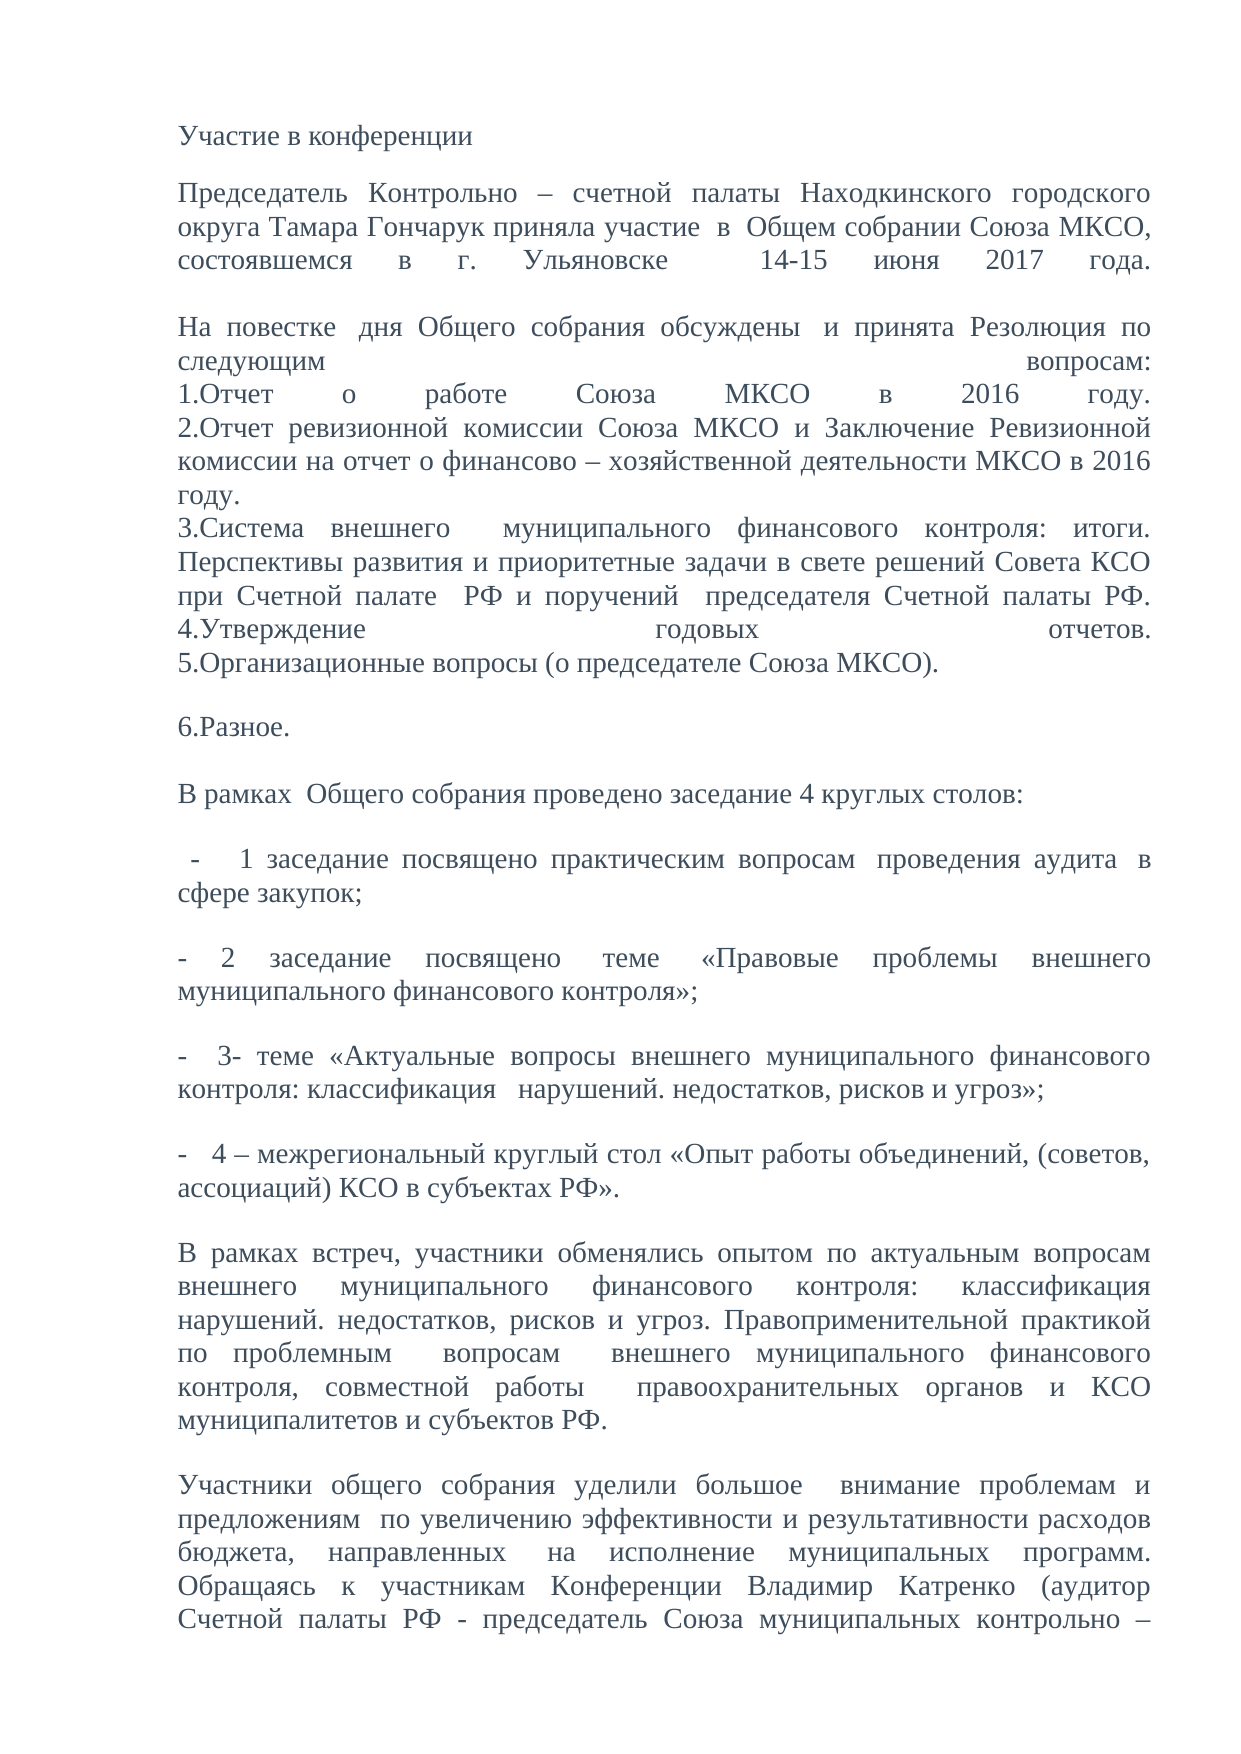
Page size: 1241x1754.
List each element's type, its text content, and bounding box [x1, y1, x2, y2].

text - 3- теме «Актуальные вопросы внешнего муниципального финансового контроля: классификация нарушений. недостатков, рисков и угроз»; [177, 1038, 1152, 1105]
text - 2 заседание посвящено теме «Правовые проблемы внешнего муниципального финансового контроля»; [177, 940, 1152, 1007]
text - 4 – межрегиональный круглый стол «Опыт работы объединений, (советов, ассоциаций) КСО в субъектах РФ». [177, 1136, 1152, 1203]
text - 1 заседание посвящено практическим вопросам проведения аудита в сфере закупок; [177, 841, 1152, 908]
text В рамках встреч, участники обменялись опытом по актуальным вопросам внешнего муниципального финансового контроля: классификация нарушений. недостатков, рисков и угроз. Правоприменительной практикой по проблемным вопросам внешнего муниципального финансового контроля, совместной работы правоохранительных органов и КСО муниципалитетов и субъектов РФ. [177, 1235, 1152, 1436]
text Председатель Контрольно – счетной палаты Находкинского городского округа Тамара Гончарук приняла участие в Общем собрании Союза МКСО, состоявшемся в г. Ульяновске 14-15 июня 2017 года. На повестке дня Общего собрания обсуждены и принята Резолюция по следующим вопросам: 1.Отчет о работе Союза МКСО в 2016 году. 2.Отчет ревизионной комиссии Союза МКСО и Заключение Ревизионной комиссии на отчет о финансово – хозяйственной деятельности МКСО в 2016 году. 3.Система внешнего муниципального финансового контроля: итоги. Перспективы развития и приоритетные задачи в свете решений Совета КСО при Счетной палате РФ и поручений председателя Счетной палаты РФ. 4.Утверждение годовых отчетов. 5.Организационные вопросы (о председателе Союза МКСО). [177, 175, 1152, 678]
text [177, 1467, 1152, 1635]
text Участие в конференции [177, 118, 1152, 152]
text 6.Разное. В рамках Общего собрания проведено заседание 4 круглых столов: [177, 709, 1152, 810]
